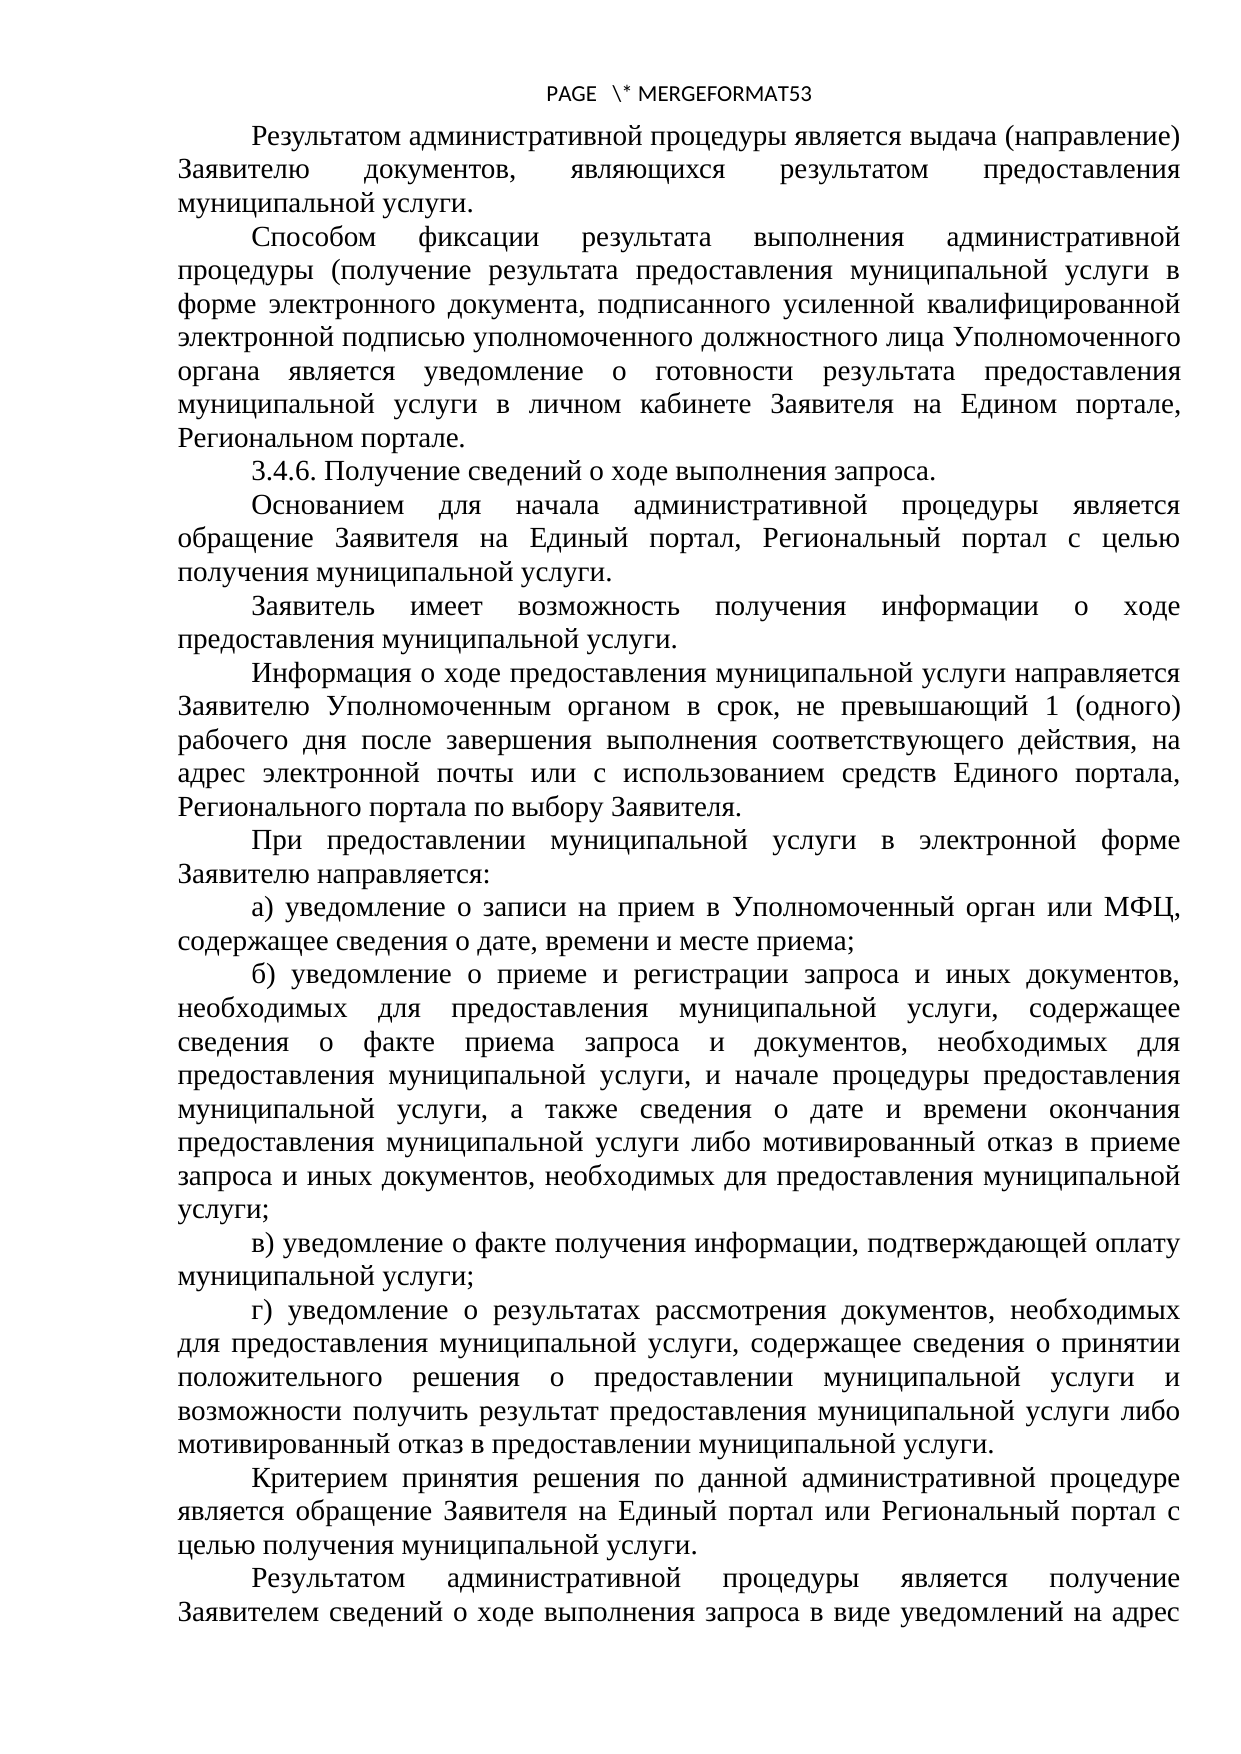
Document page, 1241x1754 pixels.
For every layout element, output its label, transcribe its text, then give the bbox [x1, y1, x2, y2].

text г) уведомление о результатах рассмотрения документов, необходимых для предоставления муниципальной услуги, содержащее сведения о принятии положительного решения о предоставлении муниципальной услуги и возможности получить результат предоставления муниципальной услуги либо мотивированный отказ в предоставлении муниципальной услуги. [177, 1292, 1181, 1460]
text Основанием для начала административной процедуры является обращение Заявителя на Единый портал, Региональный портал с целью получения муниципальной услуги. [177, 487, 1181, 588]
text Информация о ходе предоставления муниципальной услуги направляется Заявителю Уполномоченным органом в срок, не превышающий 1 (одного) рабочего дня после завершения выполнения соответствующего действия, на адрес электронной почты или с использованием средств Единого портала, Регионального портала по выбору Заявителя. [177, 655, 1181, 822]
text Результатом административной процедуры является выдача (направление) Заявителю документов, являющихся результатом предоставления муниципальной услуги. [177, 118, 1181, 219]
text 3.4.6. Получение сведений о ходе выполнения запроса. [177, 453, 1181, 487]
text в) уведомление о факте получения информации, подтверждающей оплату муниципальной услуги; [177, 1225, 1181, 1292]
text Заявитель имеет возможность получения информации о ходе предоставления муниципальной услуги. [177, 588, 1181, 655]
text Критерием принятия решения по данной административной процедуре является обращение Заявителя на Единый портал или Региональный портал с целью получения муниципальной услуги. [177, 1460, 1181, 1560]
text Способом фиксации результата выполнения административной процедуры (получение результата предоставления муниципальной услуги в форме электронного документа, подписанного усиленной квалифицированной электронной подписью уполномоченного должностного лица Уполномоченного органа является уведомление о готовности результата предоставления муниципальной услуги в личном кабинете Заявителя на Едином портале, Региональном портале. [177, 219, 1181, 453]
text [177, 1560, 1181, 1627]
text а) уведомление о записи на прием в Уполномоченный орган или МФЦ, содержащее сведения о дате, времени и месте приема; [177, 889, 1181, 957]
text При предоставлении муниципальной услуги в электронной форме Заявителю направляется: [177, 822, 1181, 889]
text б) уведомление о приеме и регистрации запроса и иных документов, необходимых для предоставления муниципальной услуги, содержащее сведения о факте приема запроса и документов, необходимых для предоставления муниципальной услуги, и начале процедуры предоставления муниципальной услуги, а также сведения о дате и времени окончания предоставления муниципальной услуги либо мотивированный отказ в приеме запроса и иных документов, необходимых для предоставления муниципальной услуги; [177, 957, 1181, 1225]
